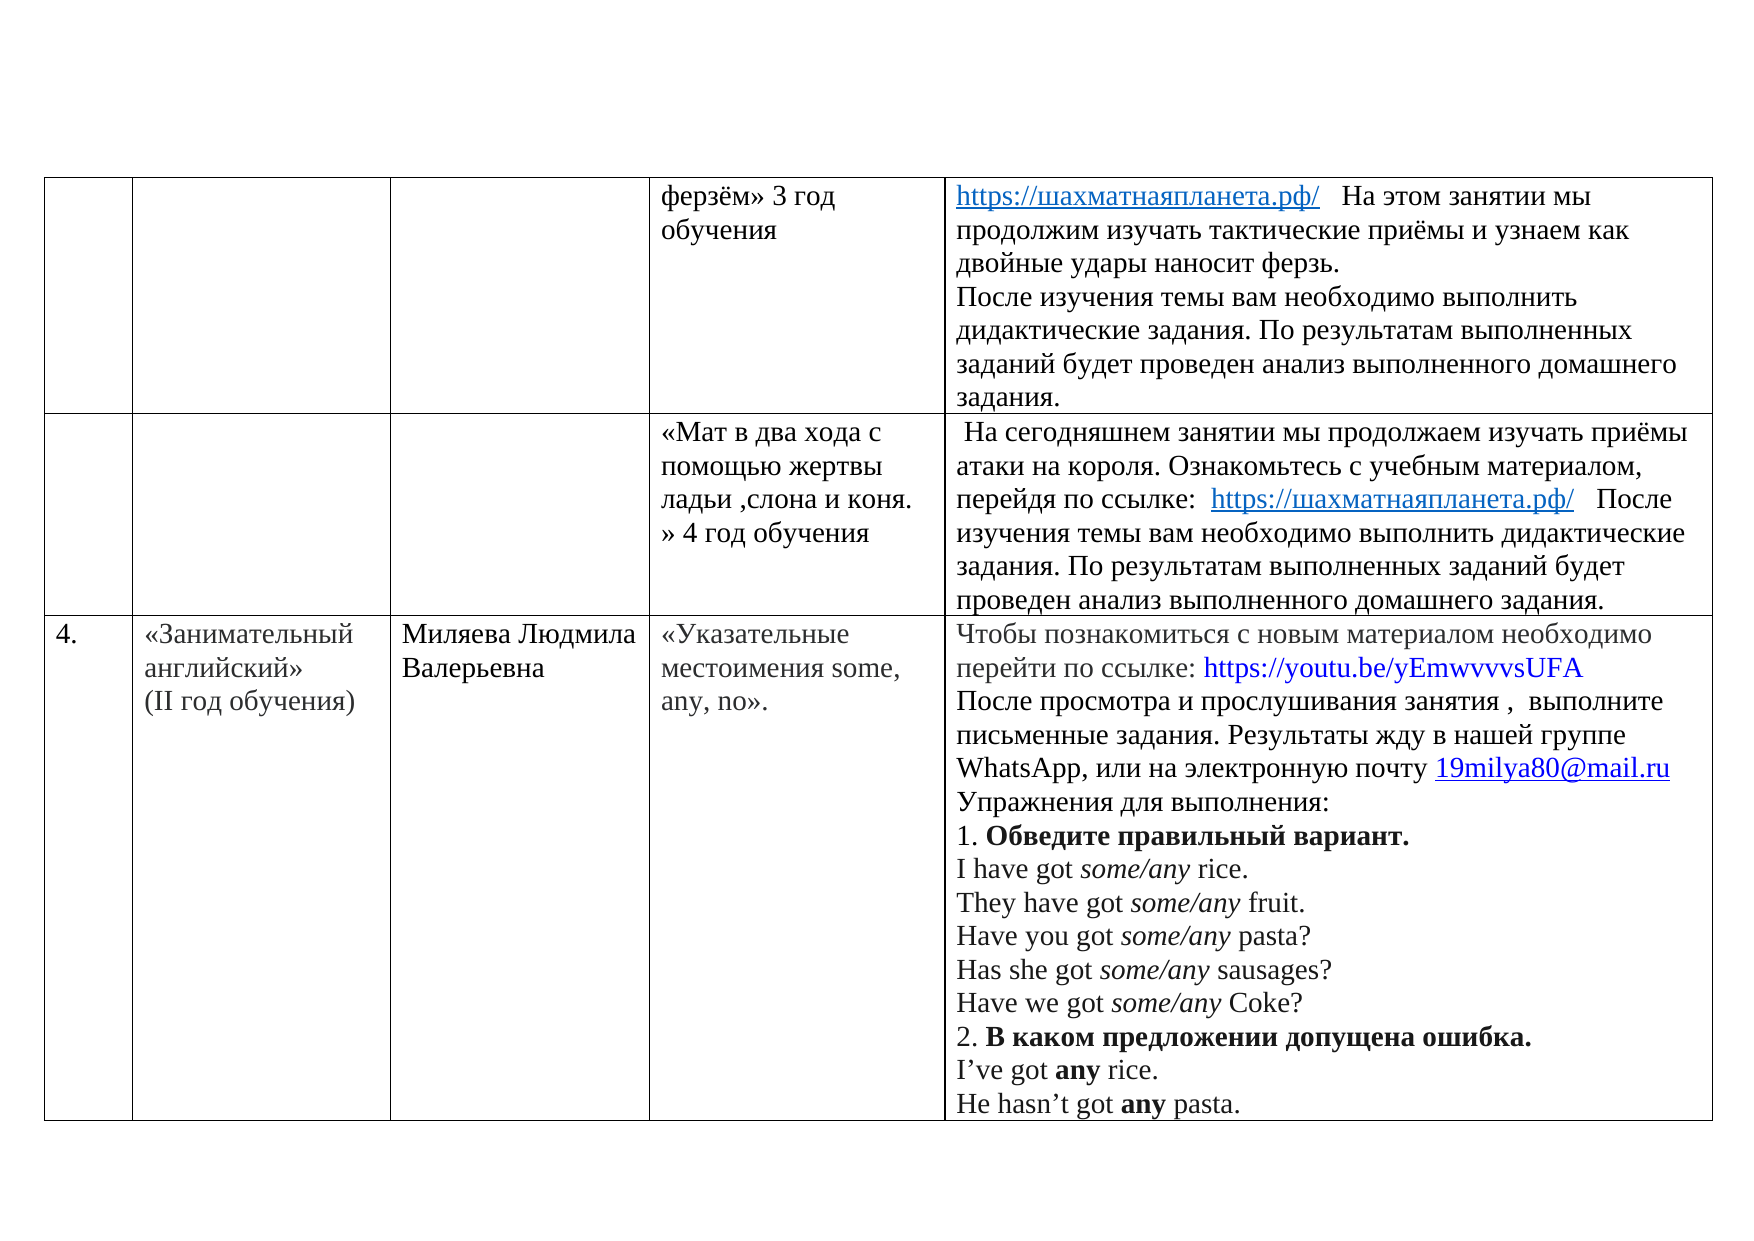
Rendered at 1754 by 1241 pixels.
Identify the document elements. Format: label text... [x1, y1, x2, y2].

table_cell [45, 178, 132, 413]
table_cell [946, 178, 1712, 413]
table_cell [391, 616, 649, 1119]
table_cell [133, 178, 390, 413]
table_cell [45, 414, 132, 615]
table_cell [650, 616, 944, 1119]
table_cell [946, 616, 1712, 1119]
table_cell «Двойной удар ферзём» 3 год обучения [650, 178, 944, 413]
table_cell [391, 178, 649, 413]
table_cell [133, 414, 390, 615]
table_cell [133, 616, 390, 1119]
table_cell [391, 414, 649, 615]
table_cell 4. [45, 616, 132, 1119]
table_cell «Мат в два хода с помощью жертвы ладьи ,слона и коня. » 4 год обучения [650, 414, 944, 615]
table_cell На сегодняшнем занятии мы продолжаем изучать приёмы атаки на короля. Ознакомьтесь с учебным материалом, перейдя по ссылке: https://шахматнаяпланета.рф/ После изучения темы вам необходимо выполнить дидактические задания. По результатам выполненных заданий будет проведен анализ выполненного домашнего задания. [946, 414, 1712, 615]
